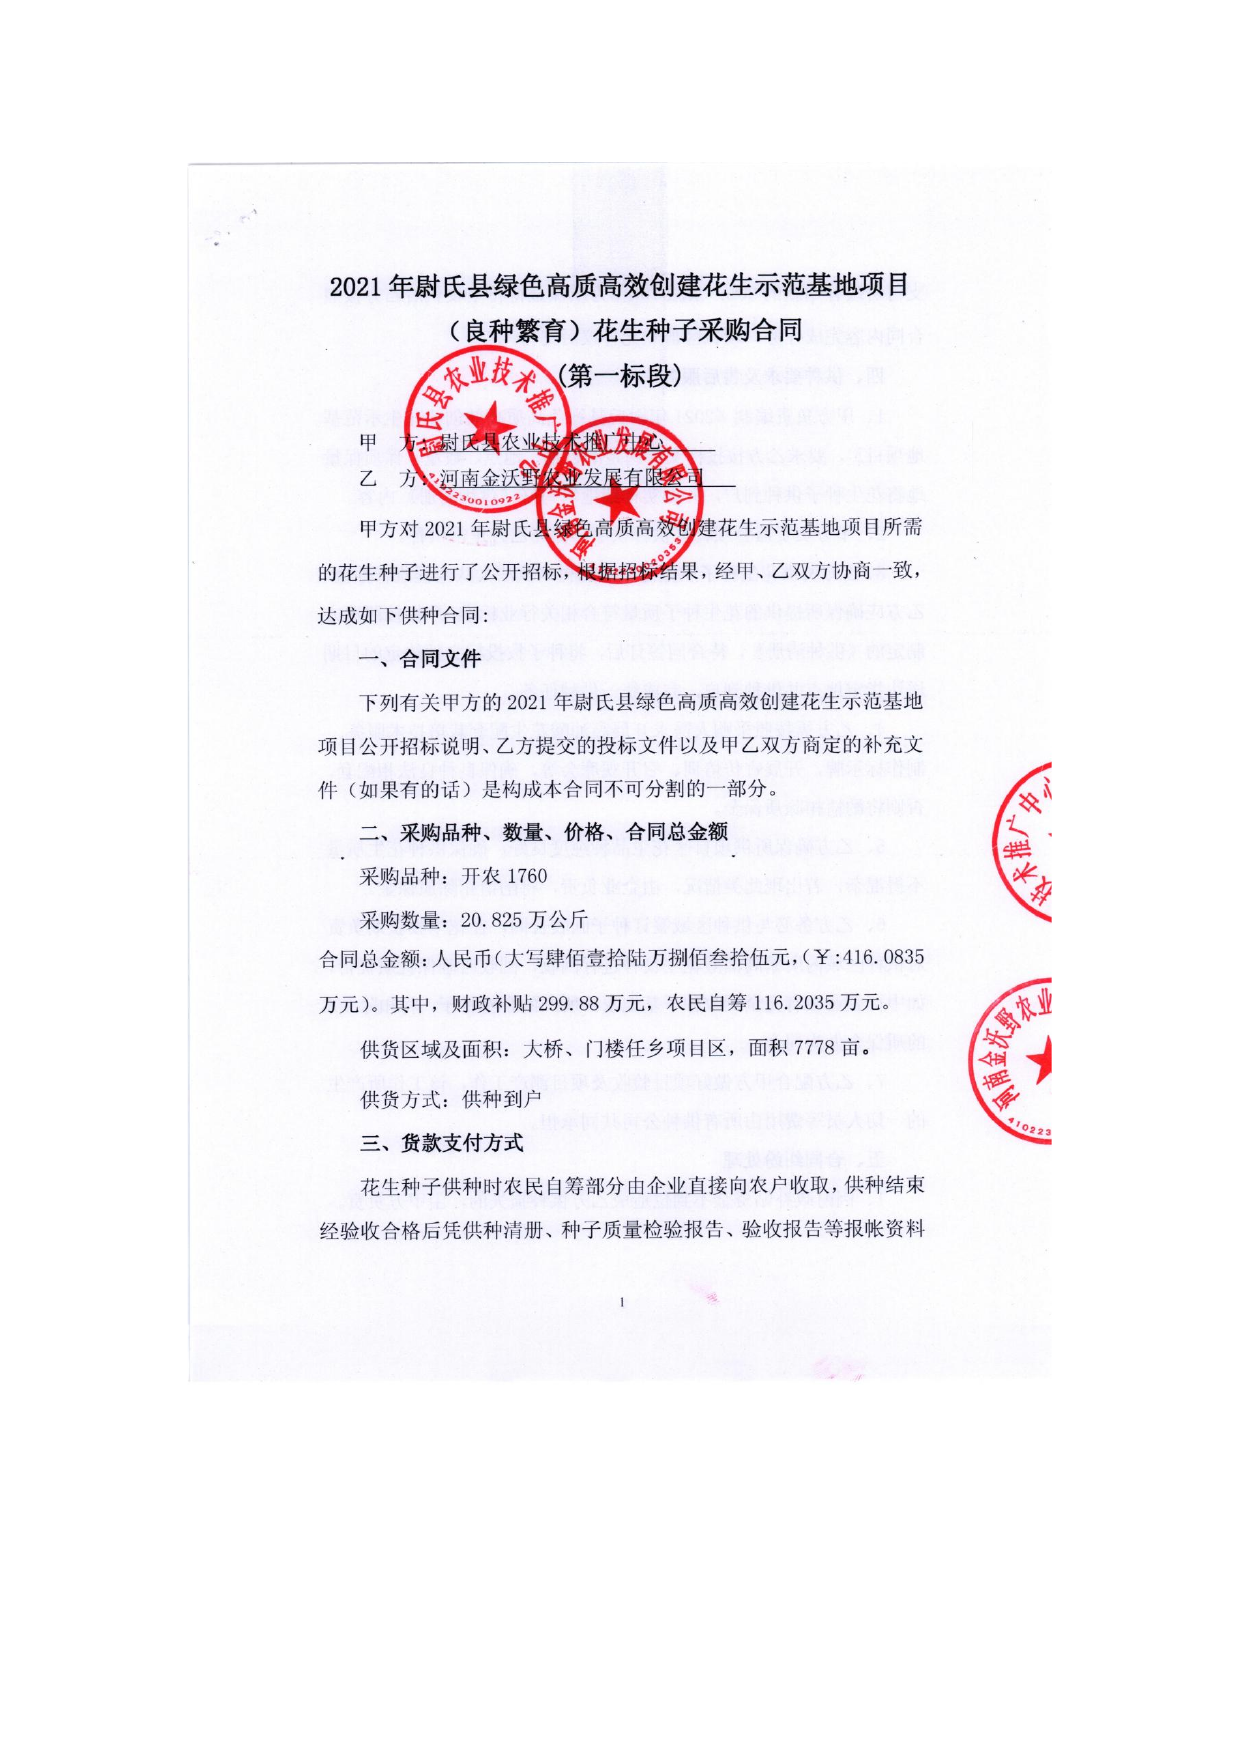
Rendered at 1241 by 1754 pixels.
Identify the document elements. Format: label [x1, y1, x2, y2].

picture [187, 162, 1052, 1385]
